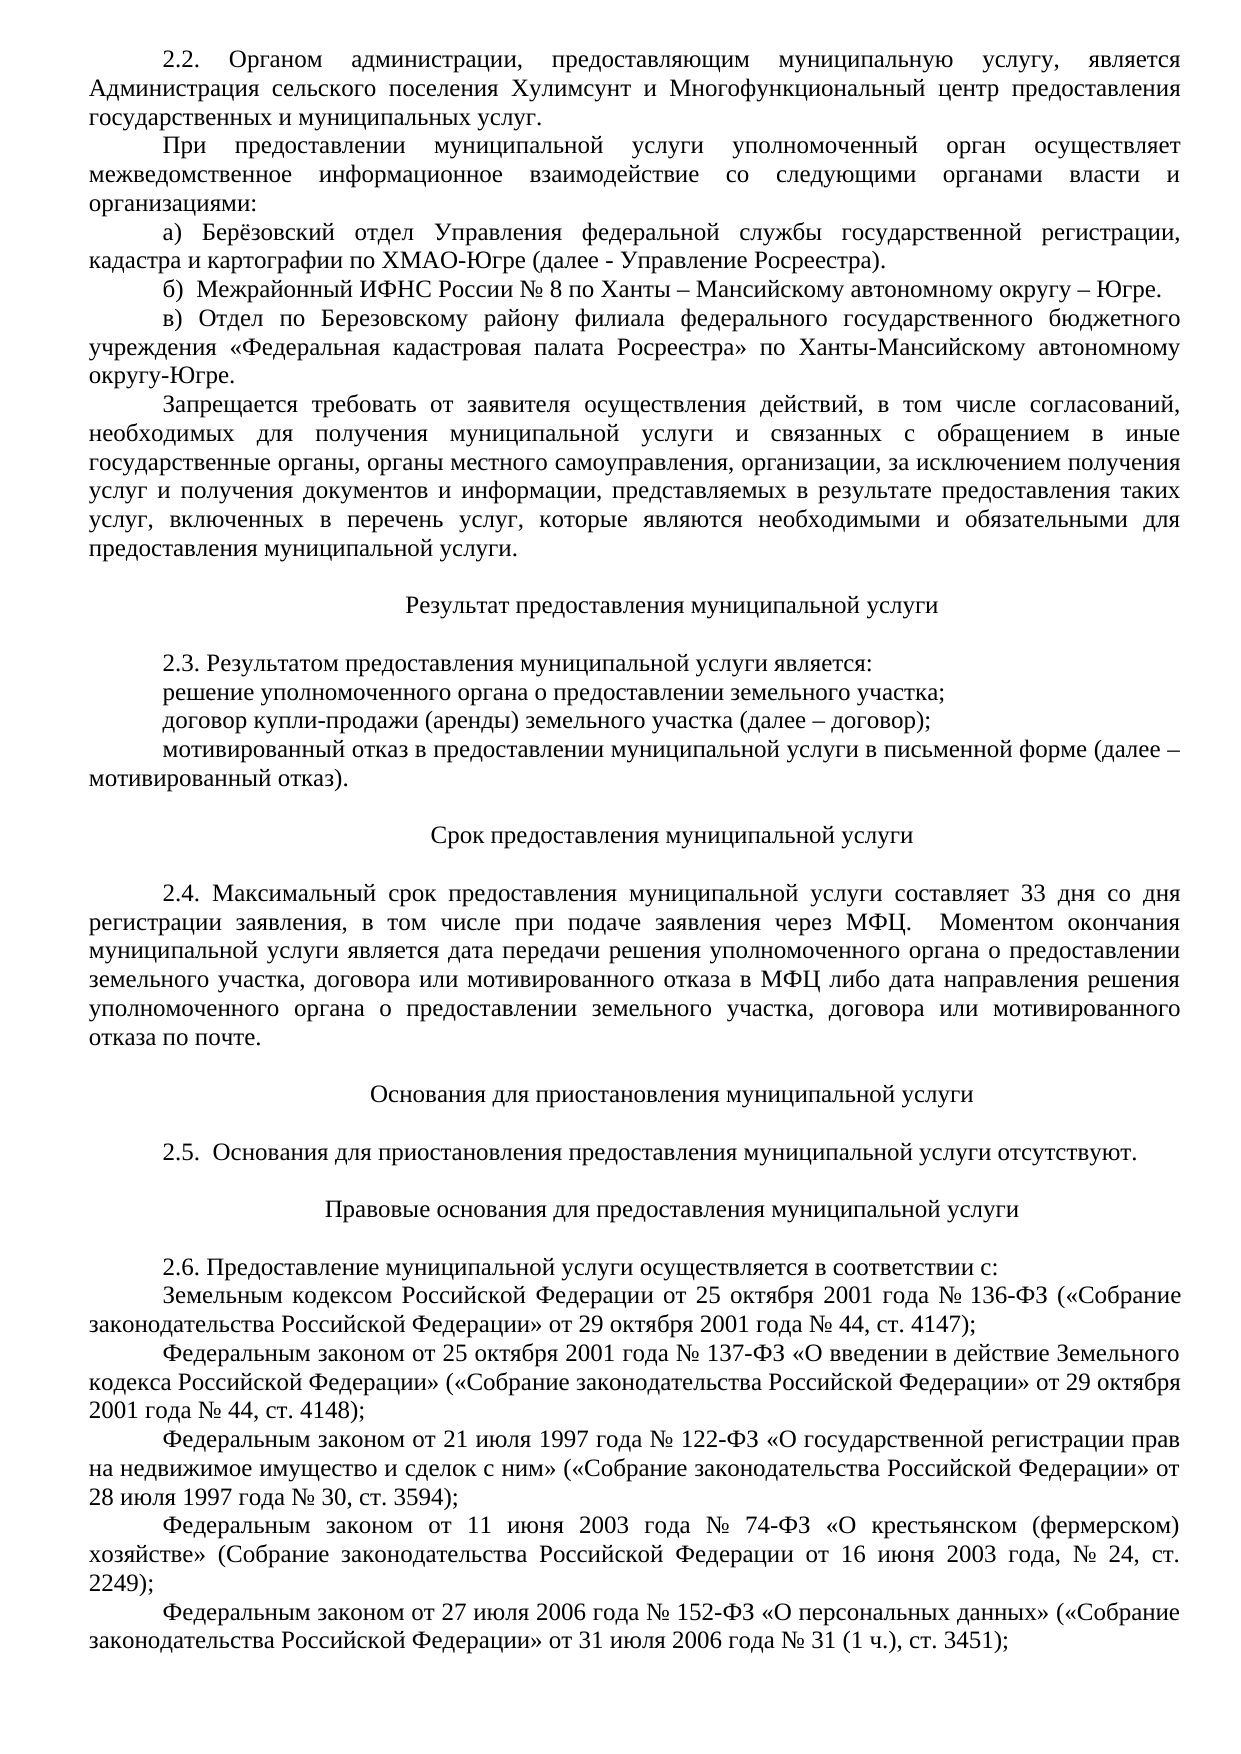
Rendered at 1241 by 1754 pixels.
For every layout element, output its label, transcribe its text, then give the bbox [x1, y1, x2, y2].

text Федеральным законом от 11 июня 2003 года № 74-ФЗ «О крестьянском (фермерском) хозяйстве» (Собрание законодательства Российской Федерации от 16 июня 2003 года, № 24, ст. 2249); [89, 1511, 1181, 1597]
text б) Межрайонный ИФНС России № 8 по Ханты – Мансийскому автономному округу – Югре. [89, 274, 1181, 303]
text 2.3. Результатом предоставления муниципальной услуги является: [89, 648, 1181, 677]
text 2.6. Предоставление муниципальной услуги осуществляется в соответствии с: [89, 1252, 1181, 1281]
text Федеральным законом от 25 октября 2001 года № 137-ФЗ «О введении в действие Земельного кодекса Российской Федерации» («Собрание законодательства Российской Федерации» от 29 октября 2001 года № 44, ст. 4148); [89, 1338, 1181, 1424]
text 2.5. Основания для приостановления предоставления муниципальной услуги отсутствуют. [89, 1137, 1181, 1166]
text Срок предоставления муниципальной услуги [89, 821, 1181, 849]
text Результат предоставления муниципальной услуги [89, 591, 1181, 619]
text Правовые основания для предоставления муниципальной услуги [89, 1194, 1181, 1223]
text решение уполномоченного органа о предоставлении земельного участка; [89, 677, 1181, 706]
text 2.4. Максимальный срок предоставления муниципальной услуги составляет 33 дня со дня регистрации заявления, в том числе при подаче заявления через МФЦ. Моментом окончания муниципальной услуги является дата передачи решения уполномоченного органа о предоставлении земельного участка, договора или мотивированного отказа в МФЦ либо дата направления решения уполномоченного органа о предоставлении земельного участка, договора или мотивированного отказа по почте. [89, 878, 1181, 1051]
text а) Берёзовский отдел Управления федеральной службы государственной регистрации, кадастра и картографии по ХМАО-Югре (далее - Управление Росреестра). [89, 217, 1181, 274]
text в) Отдел по Березовскому району филиала федерального государственного бюджетного учреждения «Федеральная кадастровая палата Росреестра» по Ханты-Мансийскому автономному округу-Югре. [89, 303, 1181, 389]
text договор купли-продажи (аренды) земельного участка (далее – договор); [89, 706, 1181, 734]
text Федеральным законом от 27 июля 2006 года № 152-ФЗ «О персональных данных» («Собрание законодательства Российской Федерации» от 31 июля 2006 года № 31 (1 ч.), ст. 3451); [89, 1597, 1181, 1654]
text Запрещается требовать от заявителя осуществления действий, в том числе согласований, необходимых для получения муниципальной услуги и связанных с обращением в иные государственные органы, органы местного самоуправления, организации, за исключением получения услуг и получения документов и информации, представляемых в результате предоставления таких услуг, включенных в перечень услуг, которые являются необходимыми и обязательными для предоставления муниципальной услуги. [89, 389, 1181, 562]
text При предоставлении муниципальной услуги уполномоченный орган осуществляет межведомственное информационное взаимодействие со следующими органами власти и организациями: [89, 131, 1181, 217]
text Основания для приостановления муниципальной услуги [89, 1079, 1181, 1108]
text 2.2. Органом администрации, предоставляющим муниципальную услугу, является Администрация сельского поселения Хулимсунт и Многофункциональный центр предоставления государственных и муниципальных услуг. [89, 44, 1181, 131]
text мотивированный отказ в предоставлении муниципальной услуги в письменной форме (далее – мотивированный отказ). [89, 734, 1181, 792]
text Земельным кодексом Российской Федерации от 25 октября 2001 года № 136-ФЗ («Собрание законодательства Российской Федерации» от 29 октября 2001 года № 44, ст. 4147); [89, 1281, 1181, 1338]
text Федеральным законом от 21 июля 1997 года № 122-ФЗ «О государственной регистрации прав на недвижимое имущество и сделок с ним» («Собрание законодательства Российской Федерации» от 28 июля 1997 года № 30, ст. 3594); [89, 1424, 1181, 1511]
